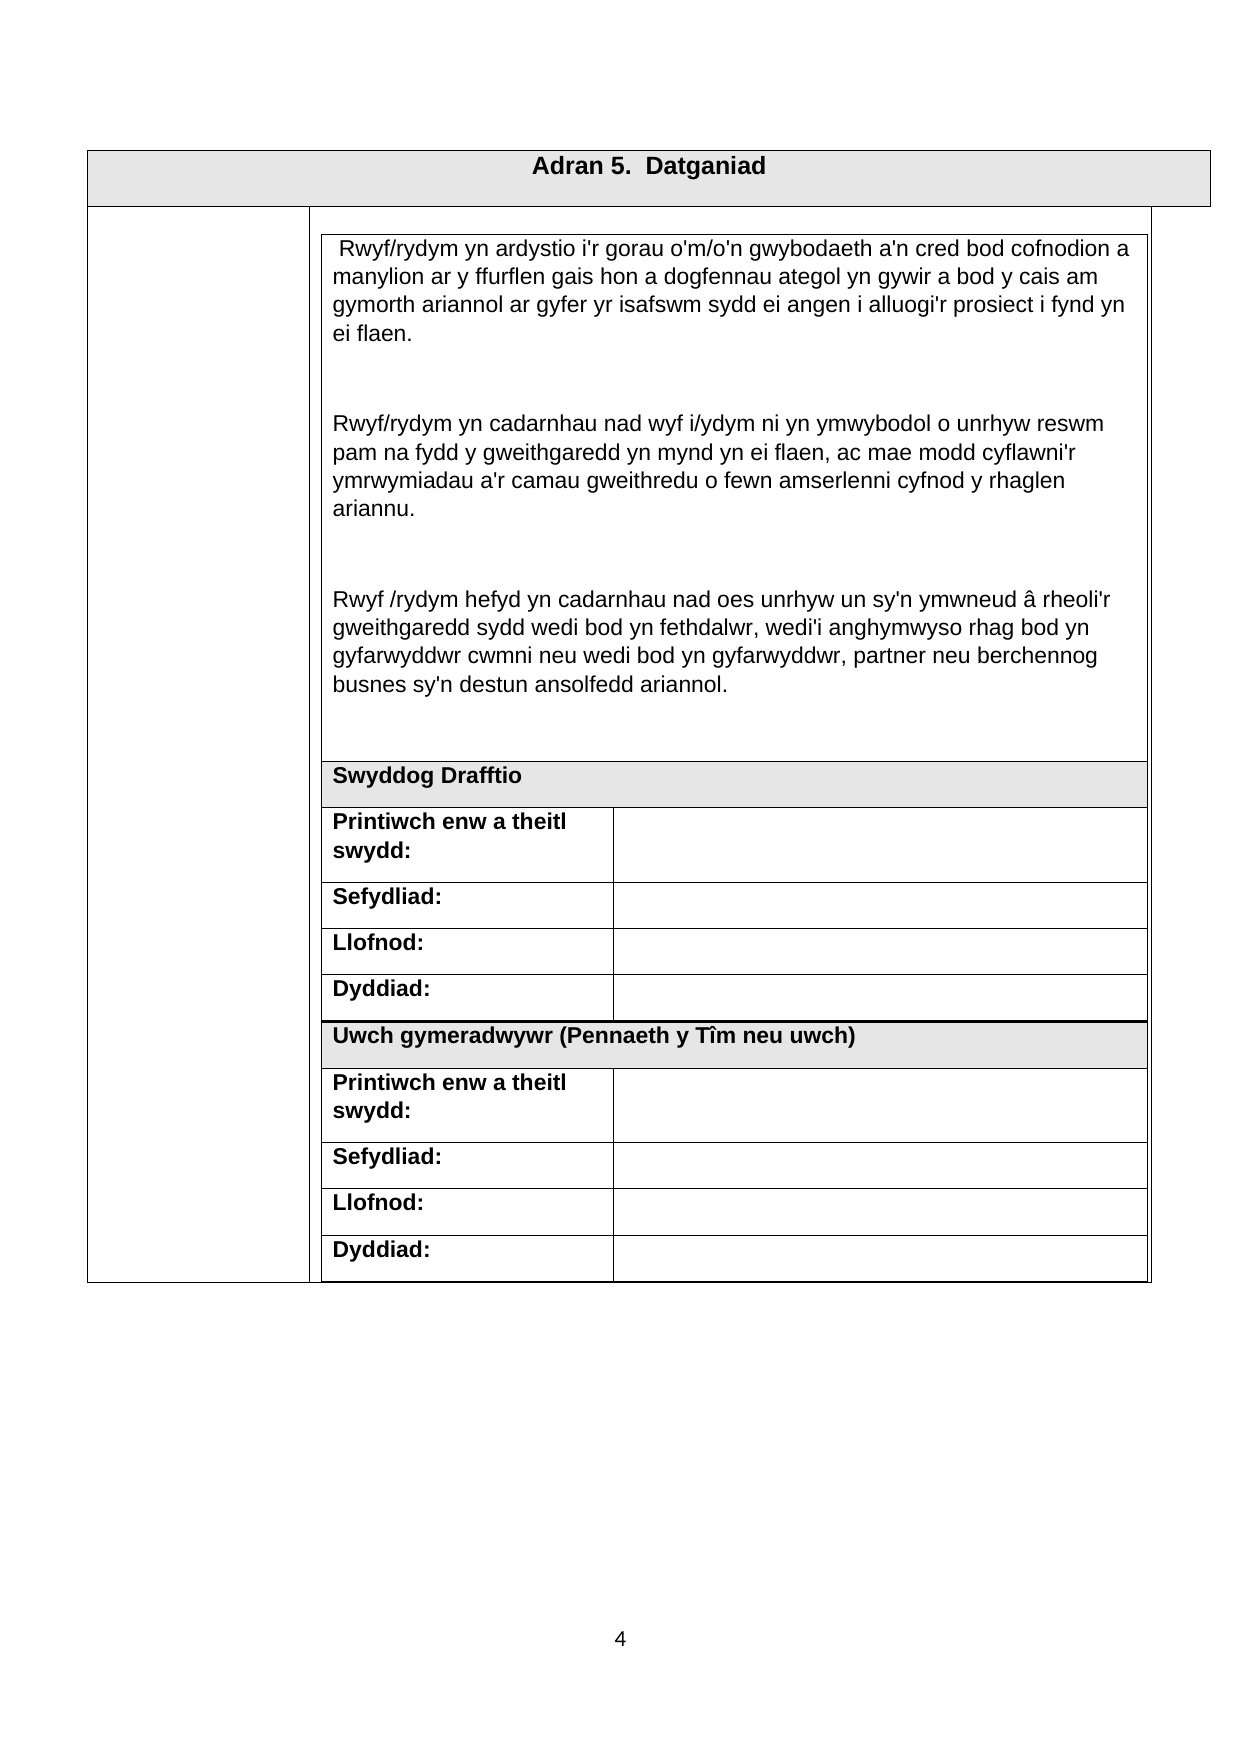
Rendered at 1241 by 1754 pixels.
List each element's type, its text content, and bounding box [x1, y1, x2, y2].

table_cell [310, 207, 1151, 1021]
table_cell [614, 1069, 1147, 1142]
table_cell Adran 5. Datganiad [88, 151, 1210, 206]
table_cell [322, 1069, 613, 1142]
table_cell [614, 1189, 1147, 1235]
table_cell [614, 1143, 1147, 1188]
table_cell [88, 207, 309, 1021]
table_cell [322, 1143, 613, 1188]
table_cell [310, 1021, 321, 1282]
table_cell [322, 1189, 613, 1235]
table_cell [322, 1236, 613, 1281]
table_cell [614, 1236, 1147, 1281]
table_cell [88, 1021, 309, 1282]
